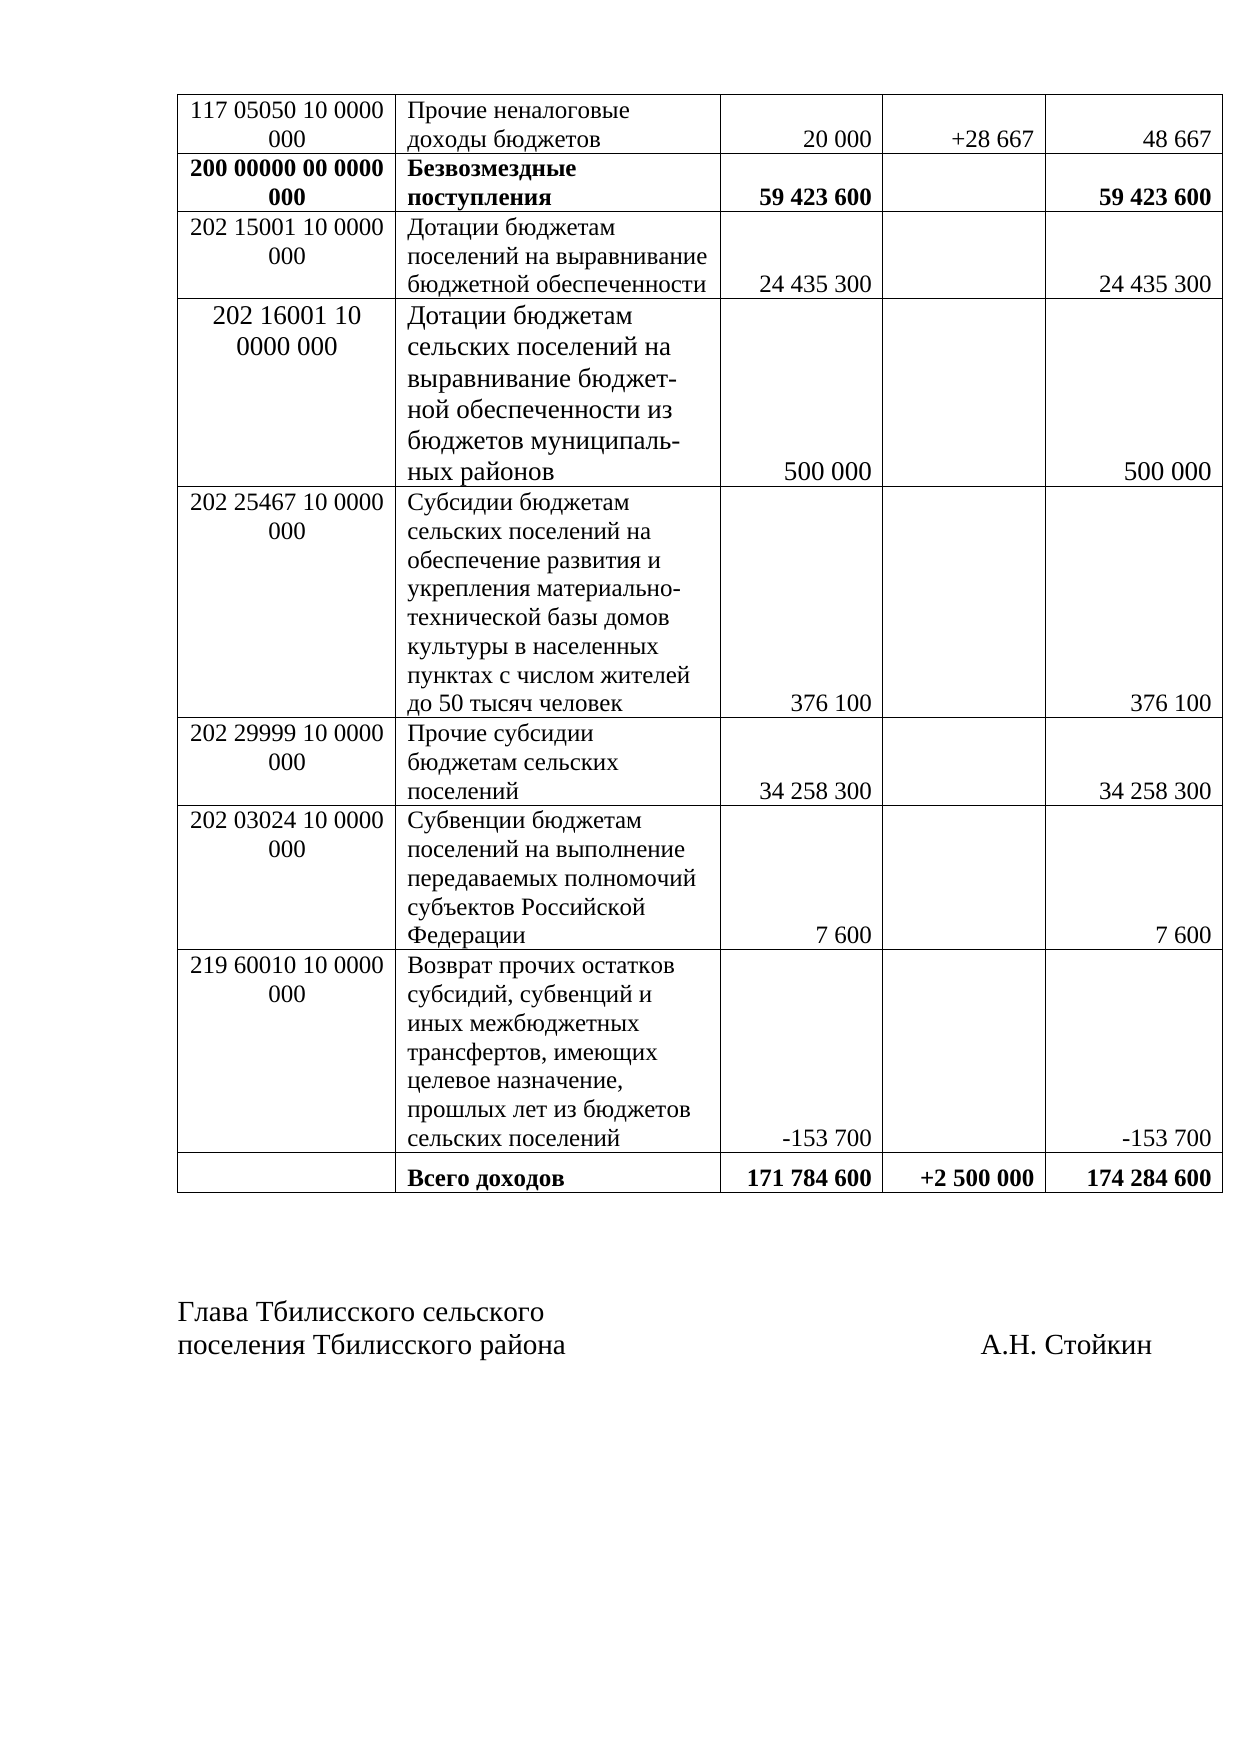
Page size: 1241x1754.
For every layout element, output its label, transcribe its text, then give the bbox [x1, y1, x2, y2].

table_cell [883, 154, 1045, 211]
table_cell 500 000 [1046, 299, 1222, 486]
table_cell Субвенции бюджетам поселений на выполнение передаваемых полномочий субъектов Российской Федерации [396, 806, 720, 949]
table_cell 24 435 300 [1046, 212, 1222, 298]
table_cell [883, 950, 1045, 1152]
table_cell 34 258 300 [721, 718, 882, 804]
table_cell [883, 806, 1045, 949]
table_cell 174 284 600 [1046, 1153, 1222, 1192]
table_cell 202 25467 10 0000 000 [178, 487, 395, 717]
table_cell [883, 299, 1045, 486]
table_cell 48 667 [1046, 95, 1222, 152]
table_cell [883, 718, 1045, 804]
table_cell 200 00000 00 0000 000 [178, 154, 395, 211]
table_cell 202 03024 10 0000 000 [178, 806, 395, 949]
table_cell Прочие неналоговые доходы бюджетов [396, 95, 720, 152]
table_cell Всего доходов [396, 1153, 720, 1192]
table_cell 202 29999 10 0000 000 [178, 718, 395, 804]
table_cell +2 500 000 [883, 1153, 1045, 1192]
table_cell -153 700 [721, 950, 882, 1152]
table_cell 59 423 600 [1046, 154, 1222, 211]
table_cell Субсидии бюджетам сельских поселений на обеспечение развития и укрепления материально-технической базы домов культуры в населенных пунктах с числом жителей до 50 тысяч человек [396, 487, 720, 717]
table_cell Безвозмездные поступления [396, 154, 720, 211]
table_cell 117 05050 10 0000 000 [178, 95, 395, 152]
table_cell 376 100 [721, 487, 882, 717]
table_cell 219 60010 10 0000 000 [178, 950, 395, 1152]
text поселения Тбилисского района А.Н. Стойкин [177, 1327, 1181, 1361]
table_cell [883, 487, 1045, 717]
table_cell 34 258 300 [1046, 718, 1222, 804]
table_cell [883, 212, 1045, 298]
table_cell 376 100 [1046, 487, 1222, 717]
table_cell 7 600 [1046, 806, 1222, 949]
table_cell [178, 1153, 395, 1192]
table_cell Прочие субсидии бюджетам сельских поселений [396, 718, 720, 804]
table_cell Дотации бюджетам поселений на выравнивание бюджетной обеспеченности [396, 212, 720, 298]
table_cell +28 667 [883, 95, 1045, 152]
table_cell 202 16001 10 0000 000 [178, 299, 395, 486]
table_cell Дотации бюджетам сельских поселений на выравнивание бюджет-ной обеспеченности из бюджетов муниципаль-ных районов [396, 299, 720, 486]
table_cell 171 784 600 [721, 1153, 882, 1192]
table_cell 202 15001 10 0000 000 [178, 212, 395, 298]
table_cell 59 423 600 [721, 154, 882, 211]
table_cell 500 000 [721, 299, 882, 486]
table_cell 20 000 [721, 95, 882, 152]
table_cell Возврат прочих остатков субсидий, субвенций и иных межбюджетных трансфертов, имеющих целевое назначение, прошлых лет из бюджетов сельских поселений [396, 950, 720, 1152]
table_cell -153 700 [1046, 950, 1222, 1152]
text Глава Тбилисского сельского [177, 1294, 1181, 1327]
table_cell 7 600 [721, 806, 882, 949]
table_cell 24 435 300 [721, 212, 882, 298]
